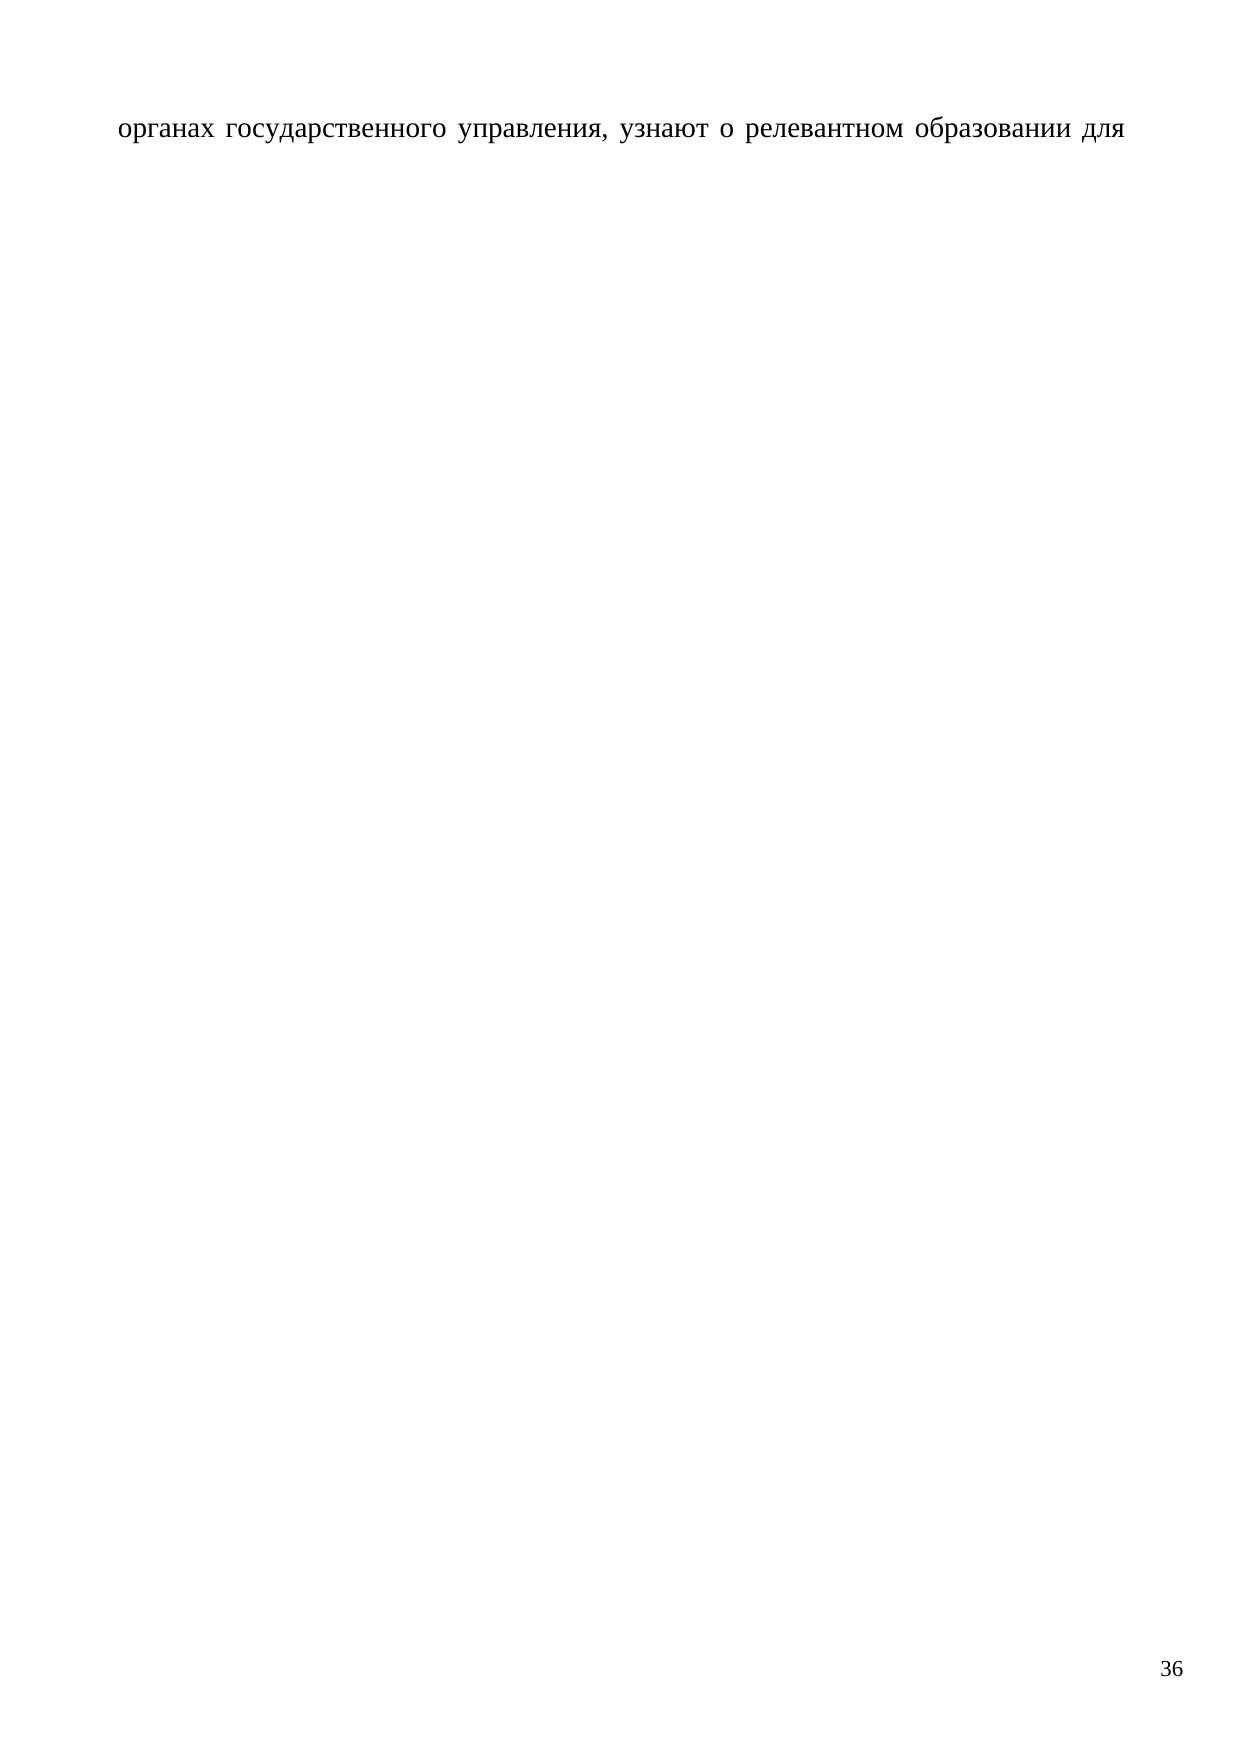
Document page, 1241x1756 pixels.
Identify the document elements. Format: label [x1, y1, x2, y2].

text [118, 110, 1181, 144]
